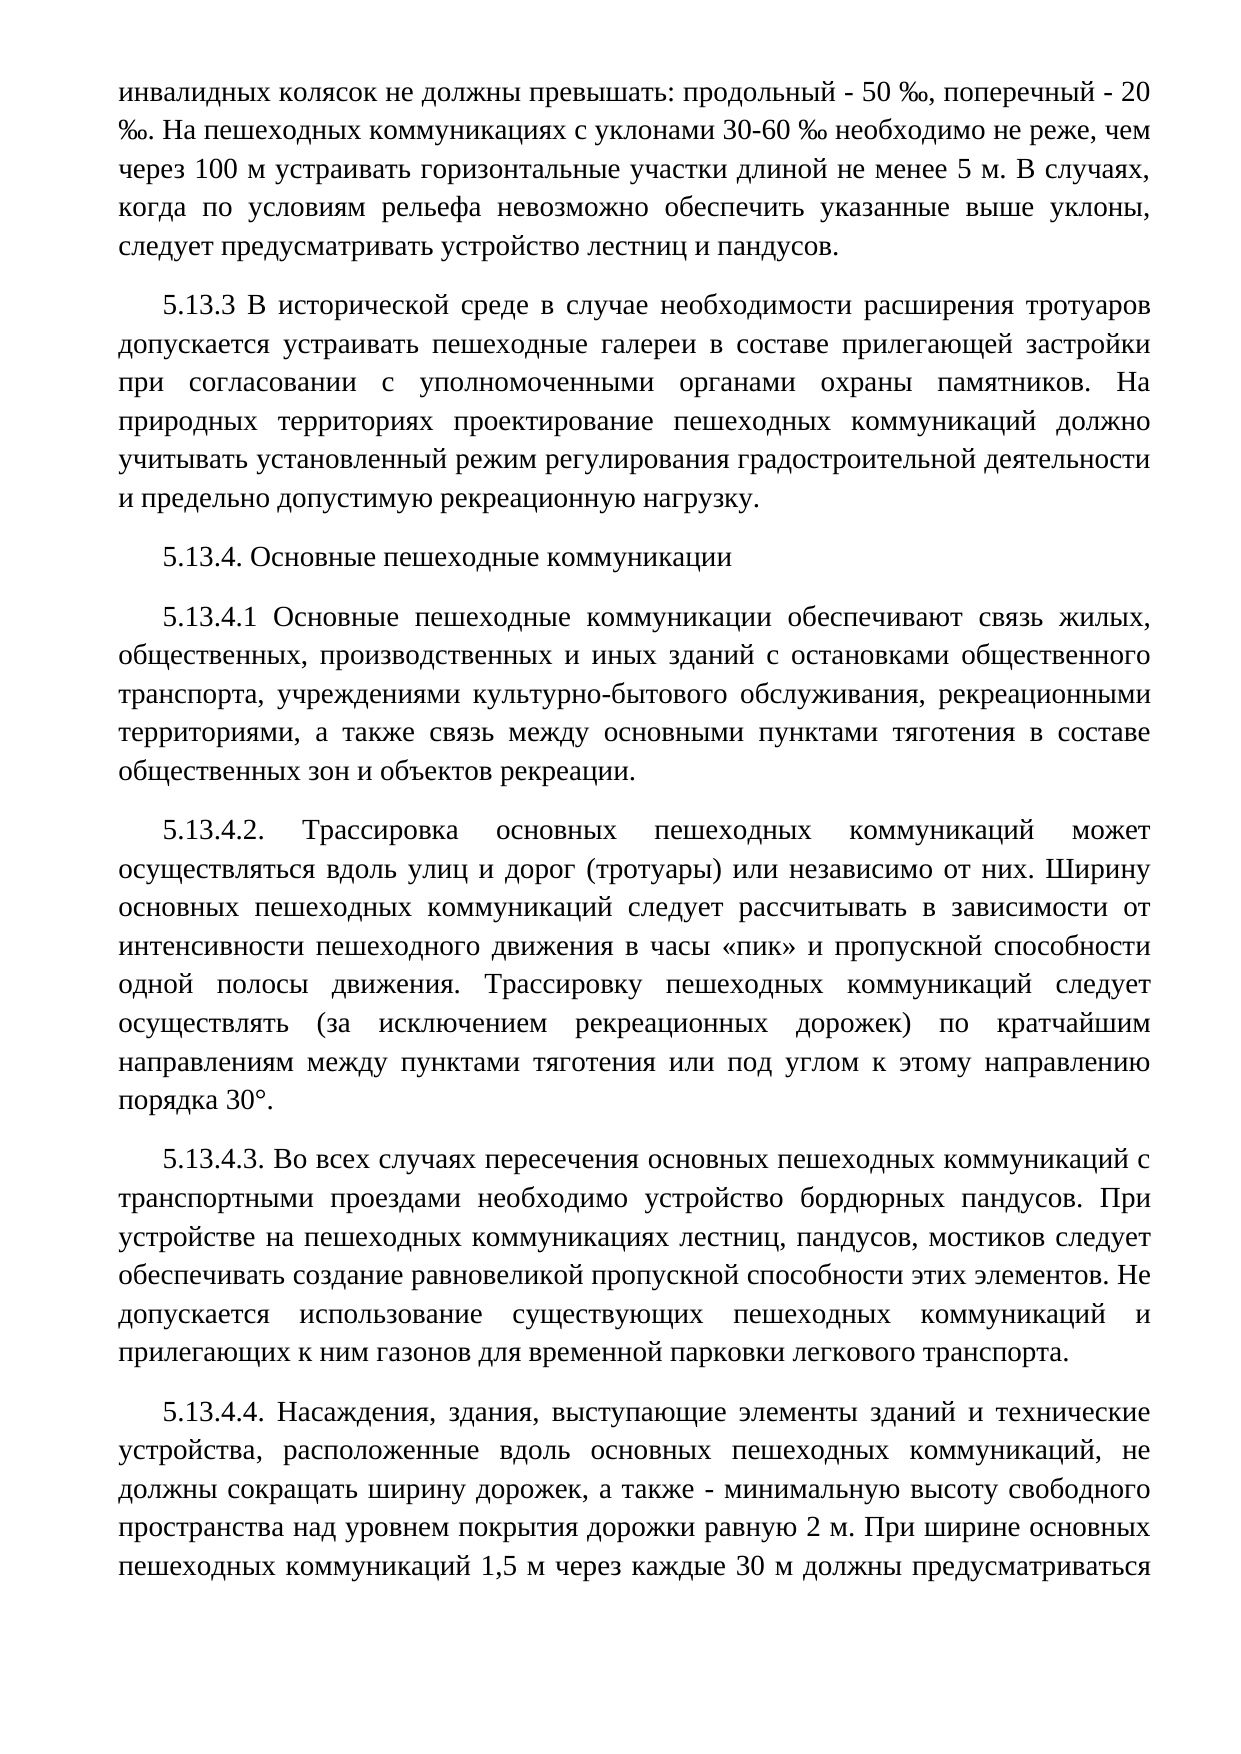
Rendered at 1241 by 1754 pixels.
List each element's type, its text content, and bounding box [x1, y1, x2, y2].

text 5.13.4.1 Основные пешеходные коммуникации обеспечивают связь жилых, общественных, производственных и иных зданий с остановками общественного транспорта, учреждениями культурно-бытового обслуживания, рекреационными территориями, а также связь между основными пунктами тяготения в составе общественных зон и объектов рекреации. [118, 599, 1152, 787]
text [118, 74, 1152, 262]
text 5.13.4.3. Во всех случаях пересечения основных пешеходных коммуникаций с транспортными проездами необходимо устройство бордюрных пандусов. При устройстве на пешеходных коммуникациях лестниц, пандусов, мостиков следует обеспечивать создание равновеликой пропускной способности этих элементов. Не допускается использование существующих пешеходных коммуникаций и прилегающих к ним газонов для временной парковки легкового транспорта. [118, 1142, 1152, 1368]
text 5.13.4. Основные пешеходные коммуникации [118, 539, 1152, 573]
text 5.13.3 В исторической среде в случае необходимости расширения тротуаров допускается устраивать пешеходные галереи в составе прилегающей застройки при согласовании с уполномоченными органами охраны памятников. На природных территориях проектирование пешеходных коммуникаций должно учитывать установленный режим регулирования градостроительной деятельности и предельно допустимую рекреационную нагрузку. [118, 287, 1152, 514]
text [118, 1394, 1152, 1581]
text 5.13.4.2. Трассировка основных пешеходных коммуникаций может осуществляться вдоль улиц и дорог (тротуары) или независимо от них. Ширину основных пешеходных коммуникаций следует рассчитывать в зависимости от интенсивности пешеходного движения в часы «пик» и пропускной способности одной полосы движения. Трассировку пешеходных коммуникаций следует осуществлять (за исключением рекреационных дорожек) по кратчайшим направлениям между пунктами тяготения или под углом к этому направлению порядка 30°. [118, 812, 1152, 1116]
